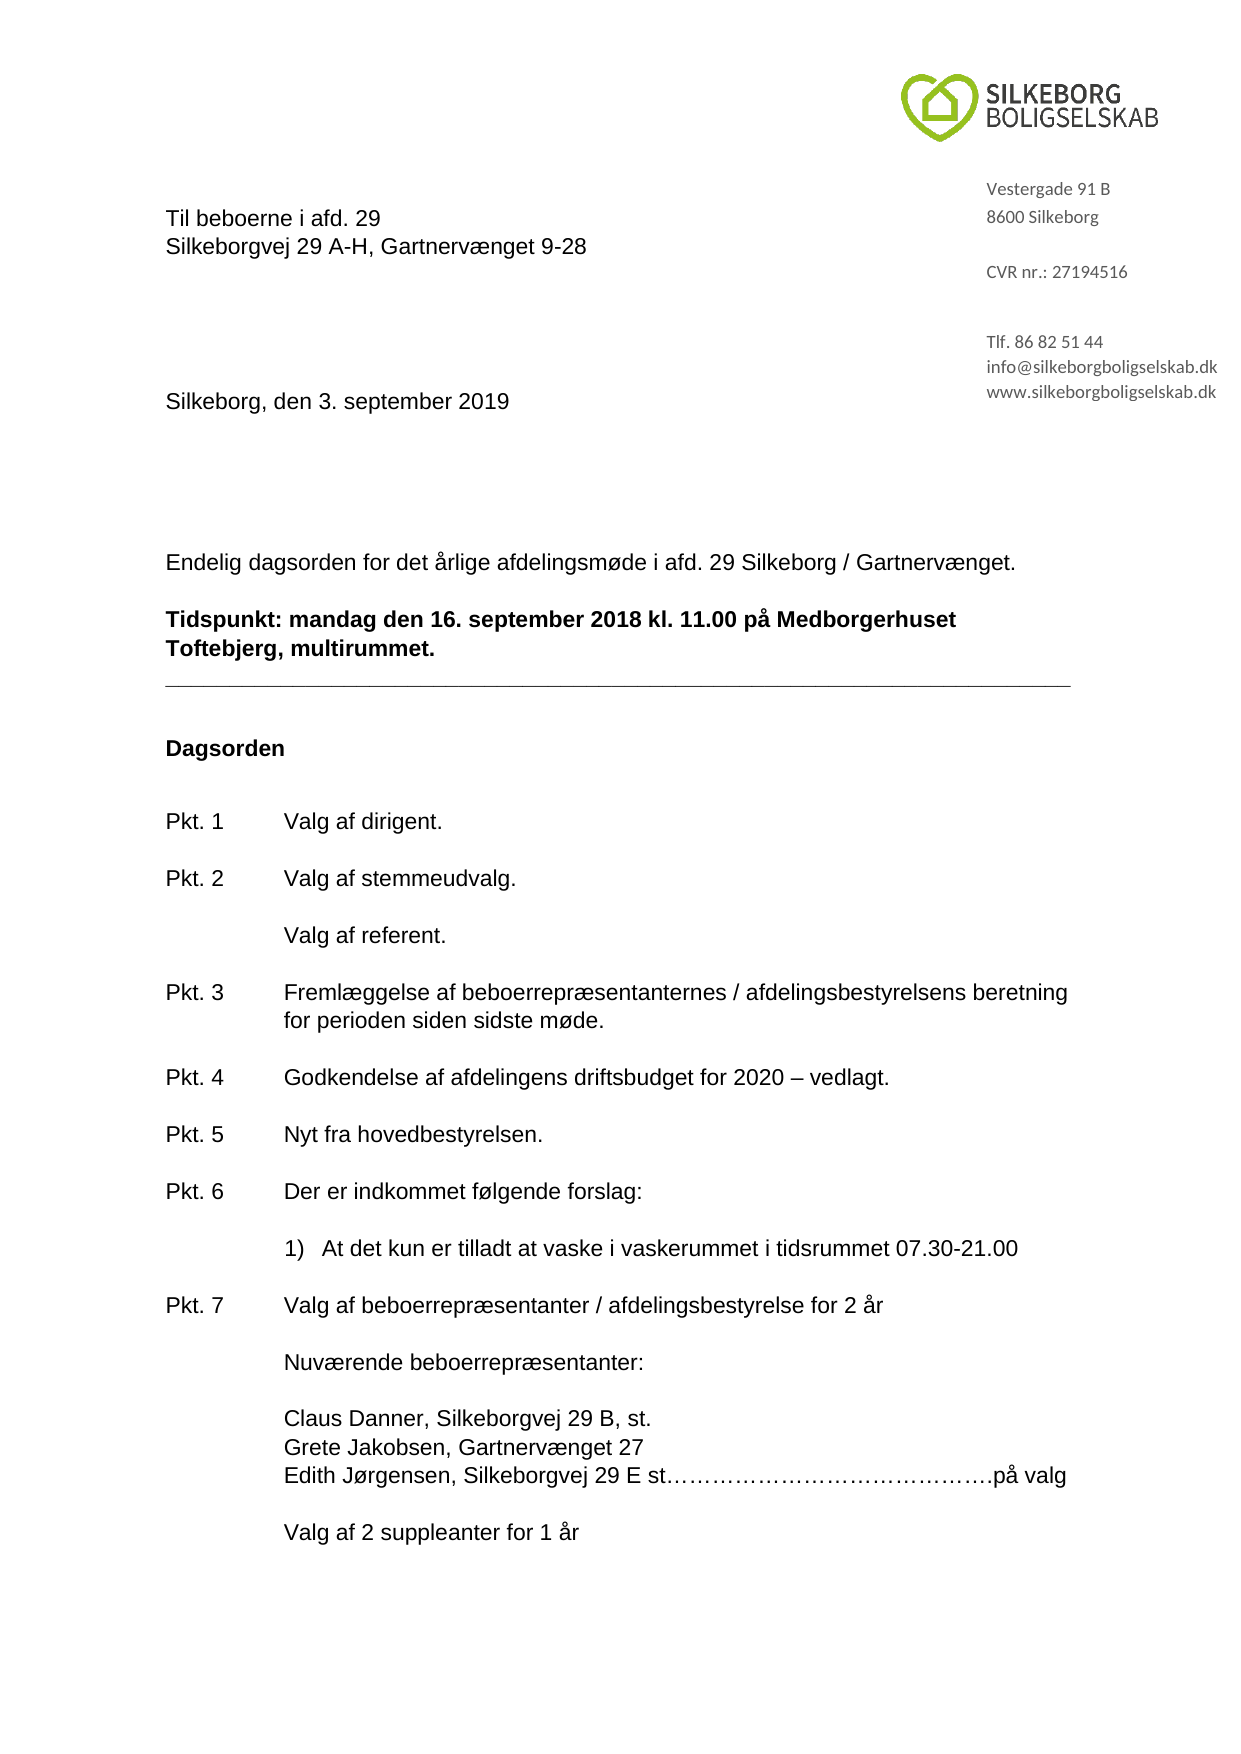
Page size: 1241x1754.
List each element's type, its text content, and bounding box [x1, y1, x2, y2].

text Tidspunkt: mandag den 16. september 2018 kl. 11.00 på Medborgerhuset Toftebjerg, multirummet. [165, 606, 1078, 661]
picture [901, 74, 1158, 142]
text Pkt. 3 Fremlæggelse af beboerrepræsentanternes / afdelingsbestyrelsens beretning [165, 979, 1078, 1005]
text Valg af referent. [165, 922, 1078, 948]
text _______________________________________________________________________ [165, 663, 1078, 689]
text Pkt. 2 Valg af stemmeudvalg. [165, 865, 1078, 891]
text Pkt. 7 Valg af beboerrepræsentanter / afdelingsbestyrelse for 2 år [165, 1292, 1078, 1318]
text Dagsorden [165, 734, 1078, 761]
text Grete Jakobsen, Gartnervænget 27 [165, 1434, 1078, 1460]
text Pkt. 5 Nyt fra hovedbestyrelsen. [165, 1121, 1078, 1147]
text for perioden siden sidste møde. [165, 1007, 1078, 1033]
text Til beboerne i afd. 29 [165, 204, 1078, 231]
text Nuværende beboerrepræsentanter: [165, 1348, 1078, 1375]
list At det kun er tilladt at vaske i vaskerummet i tidsrummet 07.30-21.00 [284, 1235, 1078, 1261]
text Pkt. 1 Valg af dirigent. [165, 808, 1078, 834]
text Pkt. 4 Godkendelse af afdelingens driftsbudget for 2020 – vedlagt. [165, 1064, 1078, 1090]
text Claus Danner, Silkeborgvej 29 B, st. [165, 1405, 1078, 1432]
text Silkeborg, den 3. september 2019 [165, 388, 1078, 414]
text Pkt. 6 Der er indkommet følgende forslag: [165, 1178, 1078, 1204]
text Silkeborgvej 29 A-H, Gartnervænget 9-28 [165, 233, 1078, 259]
text Edith Jørgensen, Silkeborgvej 29 E st…………………………………….på valg [165, 1462, 1078, 1488]
text Valg af 2 suppleanter for 1 år [165, 1519, 1078, 1545]
text Endelig dagsorden for det årlige afdelingsmøde i afd. 29 Silkeborg / Gartnervænget. [165, 549, 1078, 576]
